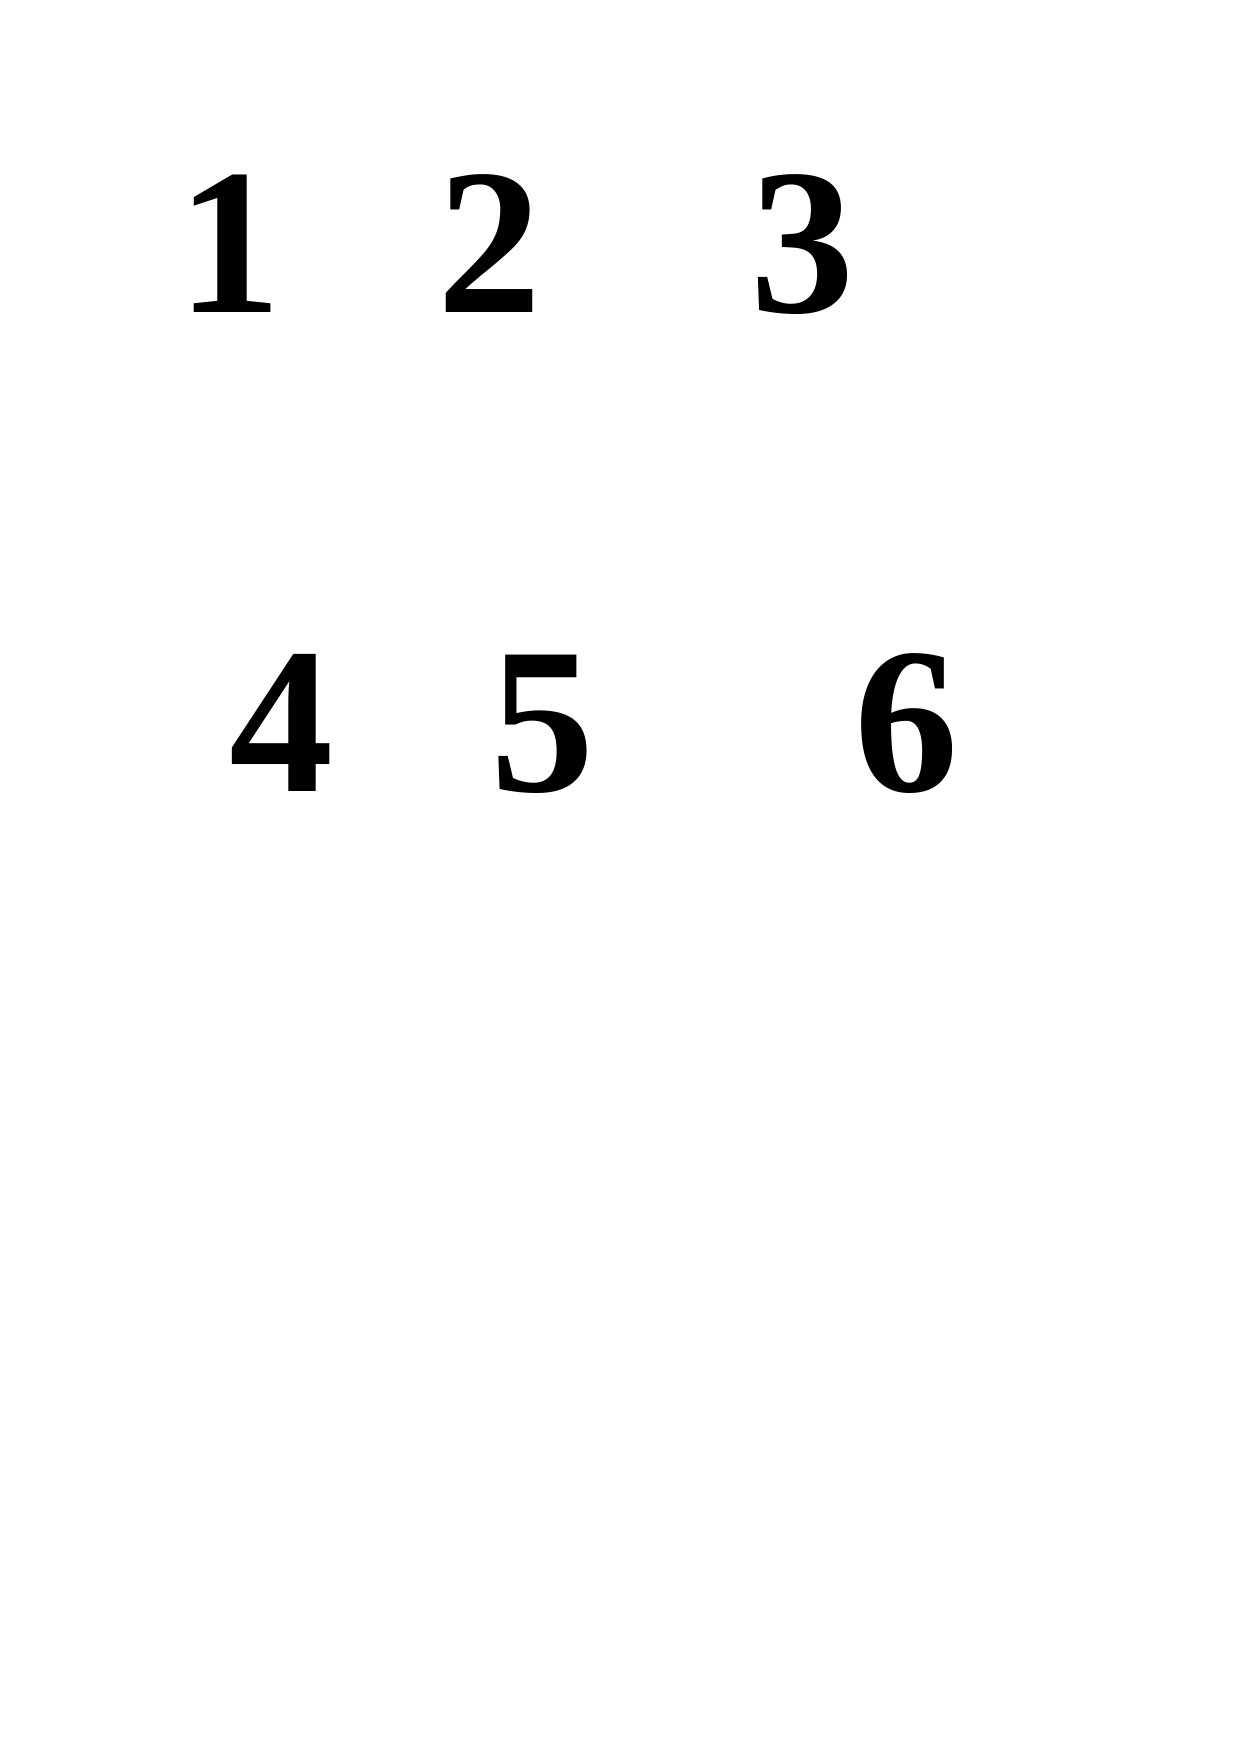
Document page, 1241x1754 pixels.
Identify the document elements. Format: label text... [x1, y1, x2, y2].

text 1 2 3 [177, 118, 1152, 358]
text 4 5 6 [177, 597, 1152, 837]
